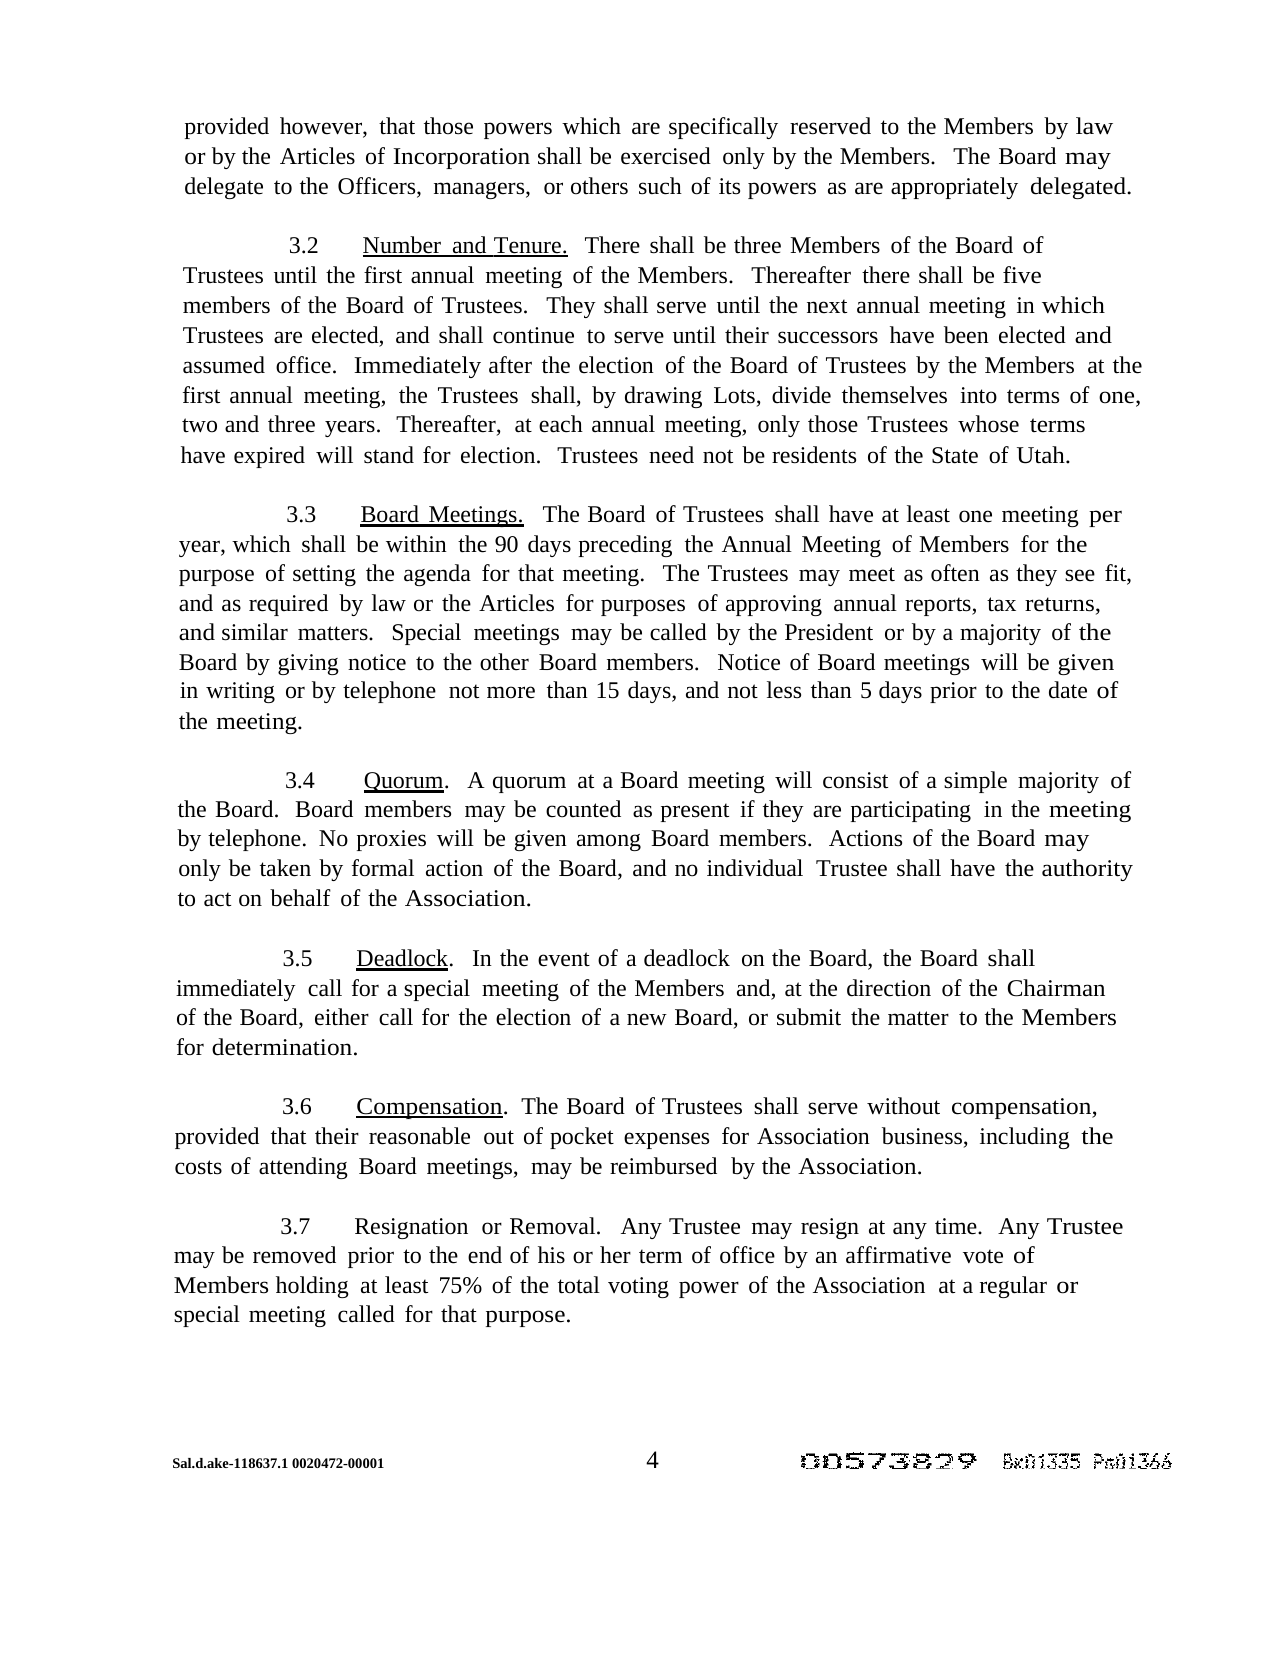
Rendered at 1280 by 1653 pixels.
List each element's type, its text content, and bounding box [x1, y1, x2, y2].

text only be taken by formal action of the Board, and no individual Trustee shall have the authority to act on behalf of the Association. [177, 854, 1139, 912]
text 3.4 Quorum. A quorum at a Board meeting will consist of a simple majority of the Board. Board members may be counted as present if they are participating in the meeting by telephone. No proxies will be given among Board members. Actions of the Board may [177, 766, 1131, 852]
text have expired will stand for election. Trustees need not be residents of the State of Utah. [180, 441, 1217, 468]
text assumed office. Immediately after the election of the Board of Trustees by the Members at the first annual meeting, the Trustees shall, by drawing Lots, divide themselves into terms of one, two and three years. Thereafter, at each annual meeting, only those Trustees whose terms [182, 351, 1142, 438]
text 3.5 Deadlock. In the event of a deadlock on the Board, the Board shall immediately call for a special meeting of the Members and, at the direction of the Chairman of the Board, either call for the election of a new Board, or submit the matter to the Members for determination. [176, 944, 1124, 1061]
text 3.7 Resignation or Removal. Any Trustee may resign at any time. Any Trustee may be removed prior to the end of his or her term of office by an affirmative vote of Members holding at least 75% of the total voting power of the Association at a regular or special meeting called for that purpose. [173, 1212, 1132, 1328]
text in writing or by telephone not more than 15 days, and not less than 5 days prior to the date of [179, 677, 1217, 704]
text 3.2 Number and Tenure. There shall be three Members of the Board of Trustees until the first annual meeting of the Members. Thereafter there shall be five members of the Board of Trustees. They shall serve until the next annual meeting in which Trustees are elected, and shall continue to serve until their successors have been elected and [183, 231, 1118, 348]
text the meeting. [179, 707, 1217, 735]
text 3.3 Board Meetings. The Board of Trustees shall have at least one meeting per year, which shall be within the 90 days preceding the Annual Meeting of Members for the purpose of setting the agenda for that meeting. The Trustees may meet as often as they see fit, and as required by law or the Articles for purposes of approving annual reports, tax returns, and similar matters. Special meetings may be called by the President or by a majority of the Board by giving notice to the other Board members. Notice of Board meetings will be given [179, 500, 1139, 675]
text provided however, that those powers which are specifically reserved to the Members by law or by the Articles of Incorporation shall be exercised only by the Members. The Board may delegate to the Officers, managers, or others such of its powers as are appropriately delegated. [184, 112, 1139, 199]
text 3.6 Compensation. The Board of Trustees shall serve without compensation, provided that their reasonable out of pocket expenses for Association business, including the costs of attending Board meetings, may be reimbursed by the Association. [174, 1092, 1120, 1179]
picture [798, 1450, 1174, 1469]
